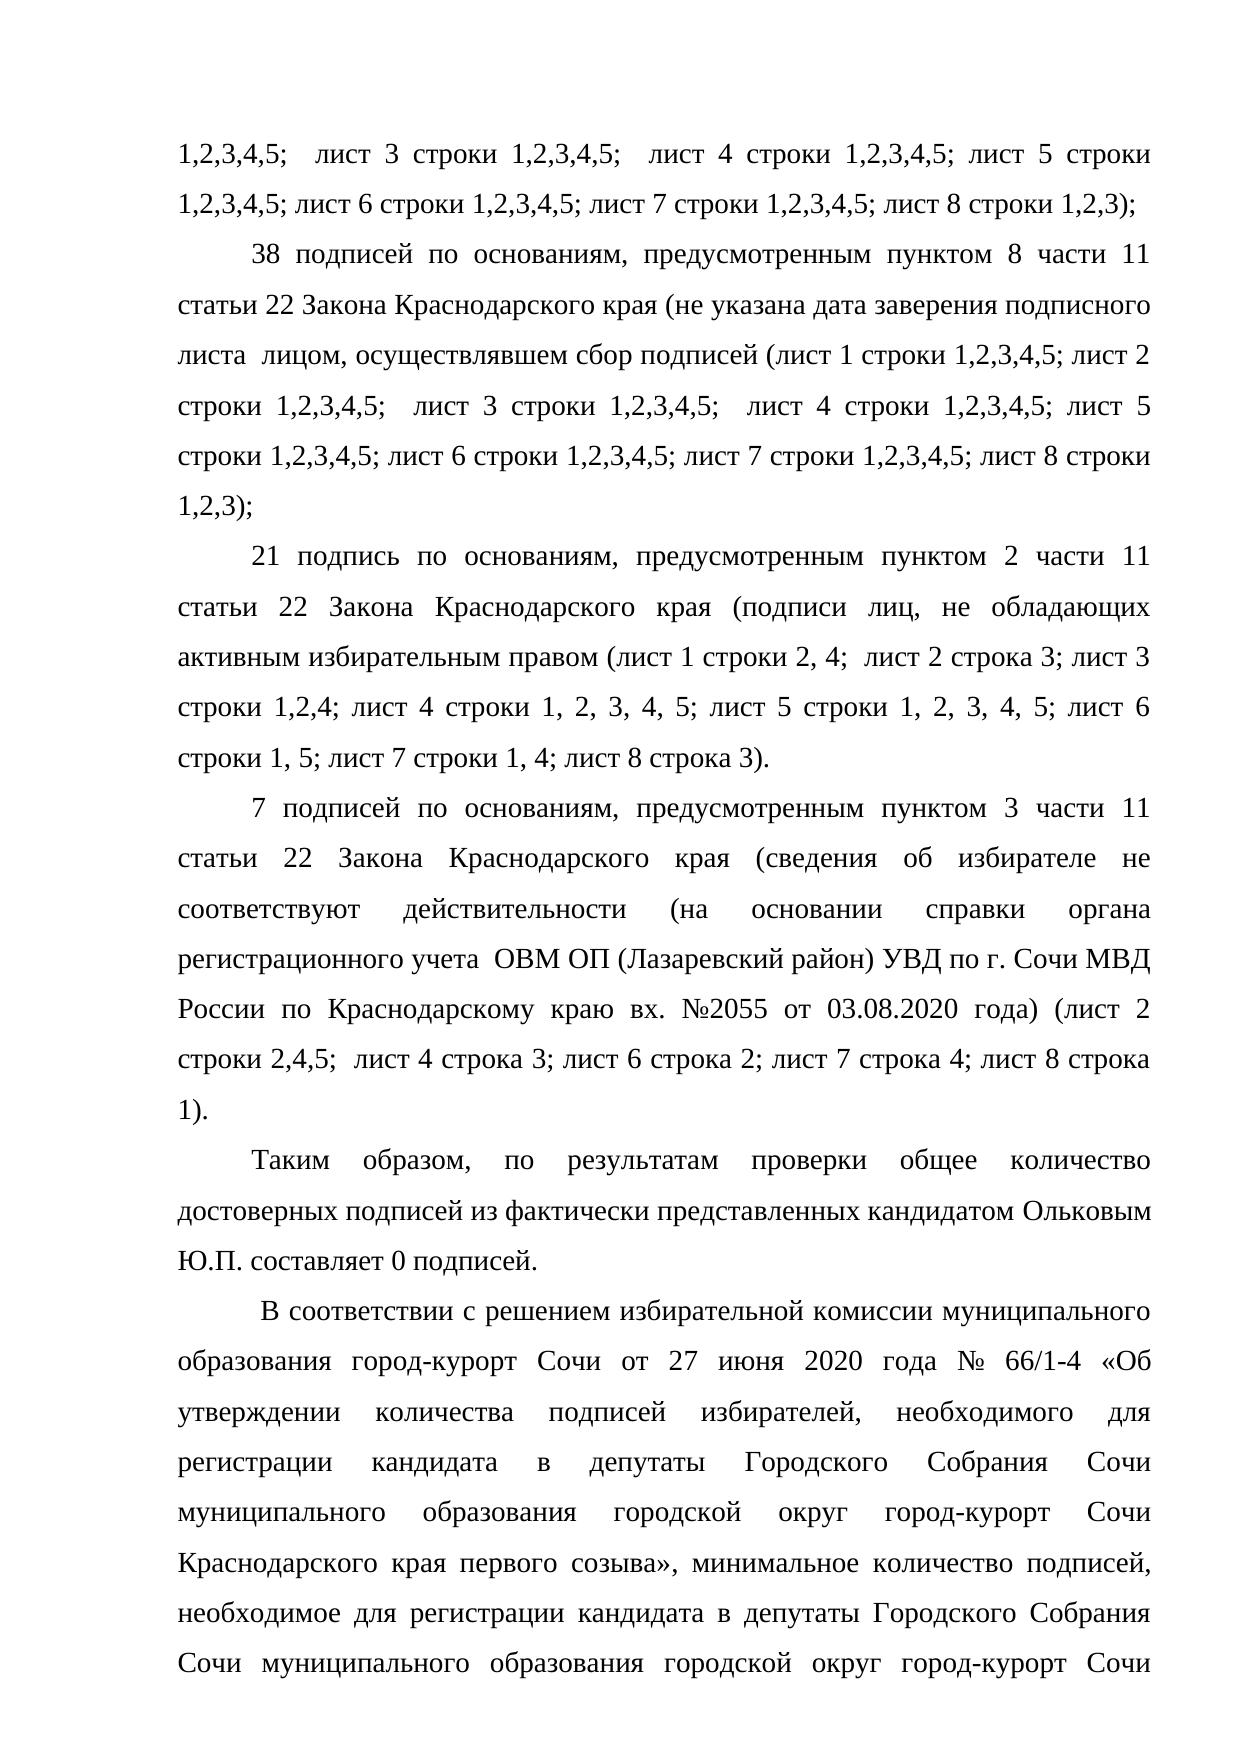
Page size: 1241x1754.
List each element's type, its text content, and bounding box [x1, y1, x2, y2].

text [177, 1293, 1152, 1679]
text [177, 136, 1152, 220]
text 21 подпись по основаниям, предусмотренным пунктом 2 части 11 статьи 22 Закона Краснодарского края (подписи лиц, не обладающих активным избирательным правом (лист 1 строки 2, 4; лист 2 строка 3; лист 3 строки 1,2,4; лист 4 строки 1, 2, 3, 4, 5; лист 5 строки 1, 2, 3, 4, 5; лист 6 строки 1, 5; лист 7 строки 1, 4; лист 8 строка 3). [177, 538, 1152, 773]
text Таким образом, по результатам проверки общее количество достоверных подписей из фактически представленных кандидатом Ольковым Ю.П. составляет 0 подписей. [177, 1142, 1152, 1276]
text 7 подписей по основаниям, предусмотренным пунктом 3 части 11 статьи 22 Закона Краснодарского края (сведения об избирателе не соответствуют действительности (на основании справки органа регистрационного учета ОВМ ОП (Лазаревский район) УВД по г. Сочи МВД России по Краснодарскому краю вх. №2055 от 03.08.2020 года) (лист 2 строки 2,4,5; лист 4 строка 3; лист 6 строка 2; лист 7 строка 4; лист 8 строка 1). [177, 790, 1152, 1126]
text 38 подписей по основаниям, предусмотренным пунктом 8 части 11 статьи 22 Закона Краснодарского края (не указана дата заверения подписного листа лицом, осуществлявшем сбор подписей (лист 1 строки 1,2,3,4,5; лист 2 строки 1,2,3,4,5; лист 3 строки 1,2,3,4,5; лист 4 строки 1,2,3,4,5; лист 5 строки 1,2,3,4,5; лист 6 строки 1,2,3,4,5; лист 7 строки 1,2,3,4,5; лист 8 строки 1,2,3); [177, 237, 1152, 522]
